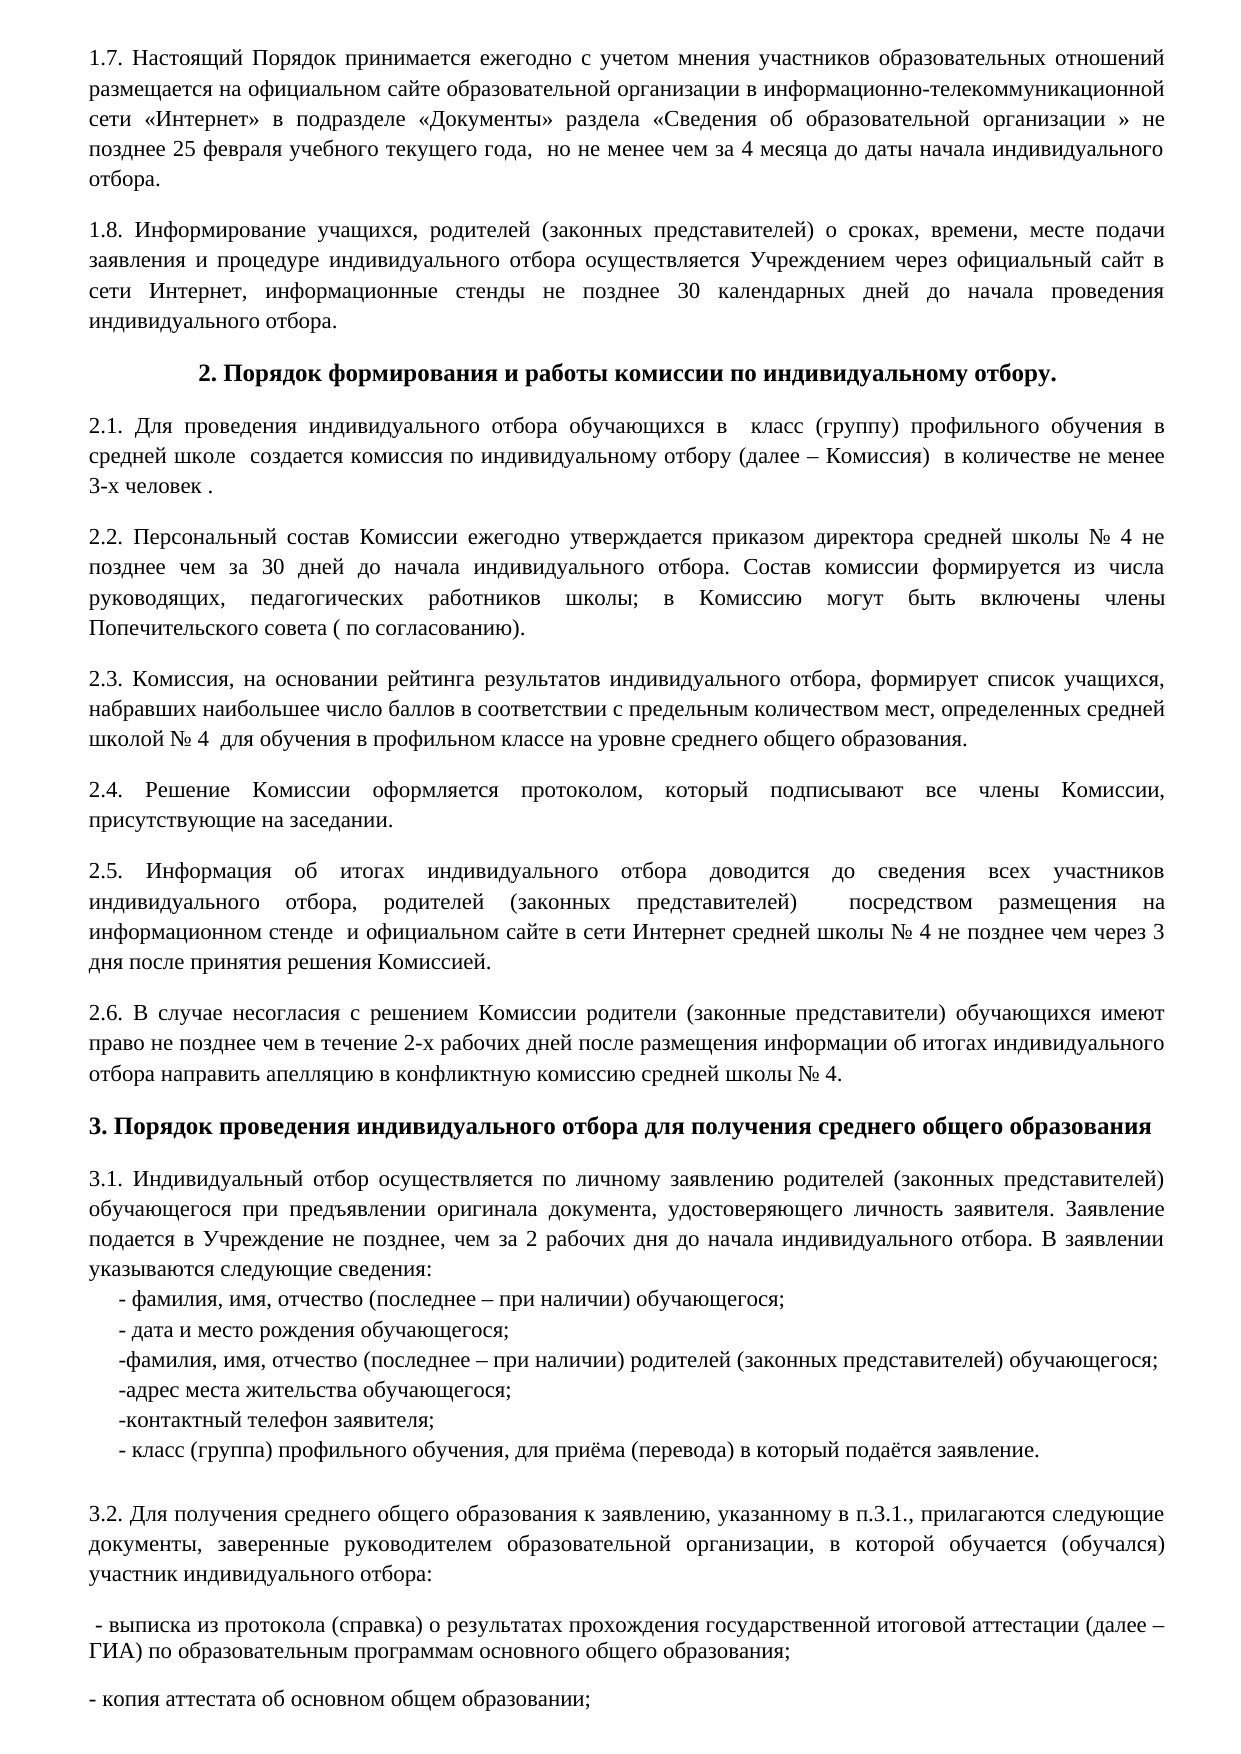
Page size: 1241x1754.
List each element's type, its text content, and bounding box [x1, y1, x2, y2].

text 3. Порядок проведения индивидуального отбора для получения среднего общего образования [89, 1111, 1167, 1139]
text 3.1. Индивидуальный отбор осуществляется по личному заявлению родителей (законных представителей) обучающегося при предъявлении оригинала документа, удостоверяющего личность заявителя. Заявление подается в Учреждение не позднее, чем за 2 рабочих дня до начала индивидуального отбора. В заявлении указываются следующие сведения: [89, 1164, 1167, 1282]
text -фамилия, имя, отчество (последнее – при наличии) родителей (законных представителей) обучающегося; [89, 1346, 1167, 1372]
text 3.2. Для получения среднего общего образования к заявлению, указанному в п.3.1., прилагаются следующие документы, заверенные руководителем образовательной организации, в которой обучается (обучался) участник индивидуального отбора: [89, 1500, 1167, 1586]
text 1.7. Настоящий Порядок принимается ежегодно с учетом мнения участников образовательных отношений размещается на официальном сайте образовательной организации в информационно-телекоммуникационной сети «Интернет» в подразделе «Документы» раздела «Сведения об образовательной организации » не позднее 25 февраля учебного текущего года, но не менее чем за 4 месяца до даты начала индивидуального отбора. [89, 44, 1167, 192]
text 2. Порядок формирования и работы комиссии по индивидуальному отбору. [89, 358, 1167, 387]
text - дата и место рождения обучающегося; [89, 1316, 1167, 1342]
text 2.3. Комиссия, на основании рейтинга результатов индивидуального отбора, формирует список учащихся, набравших наибольшее число баллов в соответствии с предельным количеством мест, определенных средней школой № 4 для обучения в профильном классе на уровне среднего общего образования. [89, 665, 1167, 752]
text 1.8. Информирование учащихся, родителей (законных представителей) о сроках, времени, месте подачи заявления и процедуре индивидуального отбора осуществляется Учреждением через официальный сайт в сети Интернет, информационные стенды не позднее 30 календарных дней до начала проведения индивидуального отбора. [89, 216, 1167, 333]
text 2.4. Решение Комиссии оформляется протоколом, который подписывают все члены Комиссии, присутствующие на заседании. [89, 776, 1167, 833]
text -адрес места жительства обучающегося; [89, 1376, 1167, 1402]
text 2.2. Персональный состав Комиссии ежегодно утверждается приказом директора средней школы № 4 не позднее чем за 30 дней до начала индивидуального отбора. Состав комиссии формируется из числа руководящих, педагогических работников школы; в Комиссию могут быть включены члены Попечительского совета ( по согласованию). [89, 523, 1167, 640]
text 2.1. Для проведения индивидуального отбора обучающихся в класс (группу) профильного обучения в средней школе создается комиссия по индивидуальному отбору (далее – Комиссия) в количестве не менее 3-х человек . [89, 412, 1167, 498]
text -контактный телефон заявителя; [89, 1406, 1167, 1433]
text - выписка из протокола (справка) о результатах прохождения государственной итоговой аттестации (далее – ГИА) по образовательным программам основного общего образования; [89, 1611, 1167, 1664]
text 2.5. Информация об итогах индивидуального отбора доводится до сведения всех участников индивидуального отбора, родителей (законных представителей) посредством размещения на информационном стенде и официальном сайте в сети Интернет средней школы № 4 не позднее чем через 3 дня после принятия решения Комиссией. [89, 858, 1167, 974]
text - класс (группа) профильного обучения, для приёма (перевода) в который подаётся заявление. [89, 1436, 1167, 1463]
text - копия аттестата об основном общем образовании; [89, 1685, 1167, 1711]
text 2.6. В случае несогласия с решением Комиссии родители (законные представители) обучающихся имеют право не позднее чем в течение 2-х рабочих дней после размещения информации об итогах индивидуального отбора направить апелляцию в конфликтную комиссию средней школы № 4. [89, 999, 1167, 1086]
text - фамилия, имя, отчество (последнее – при наличии) обучающегося; [89, 1285, 1167, 1312]
